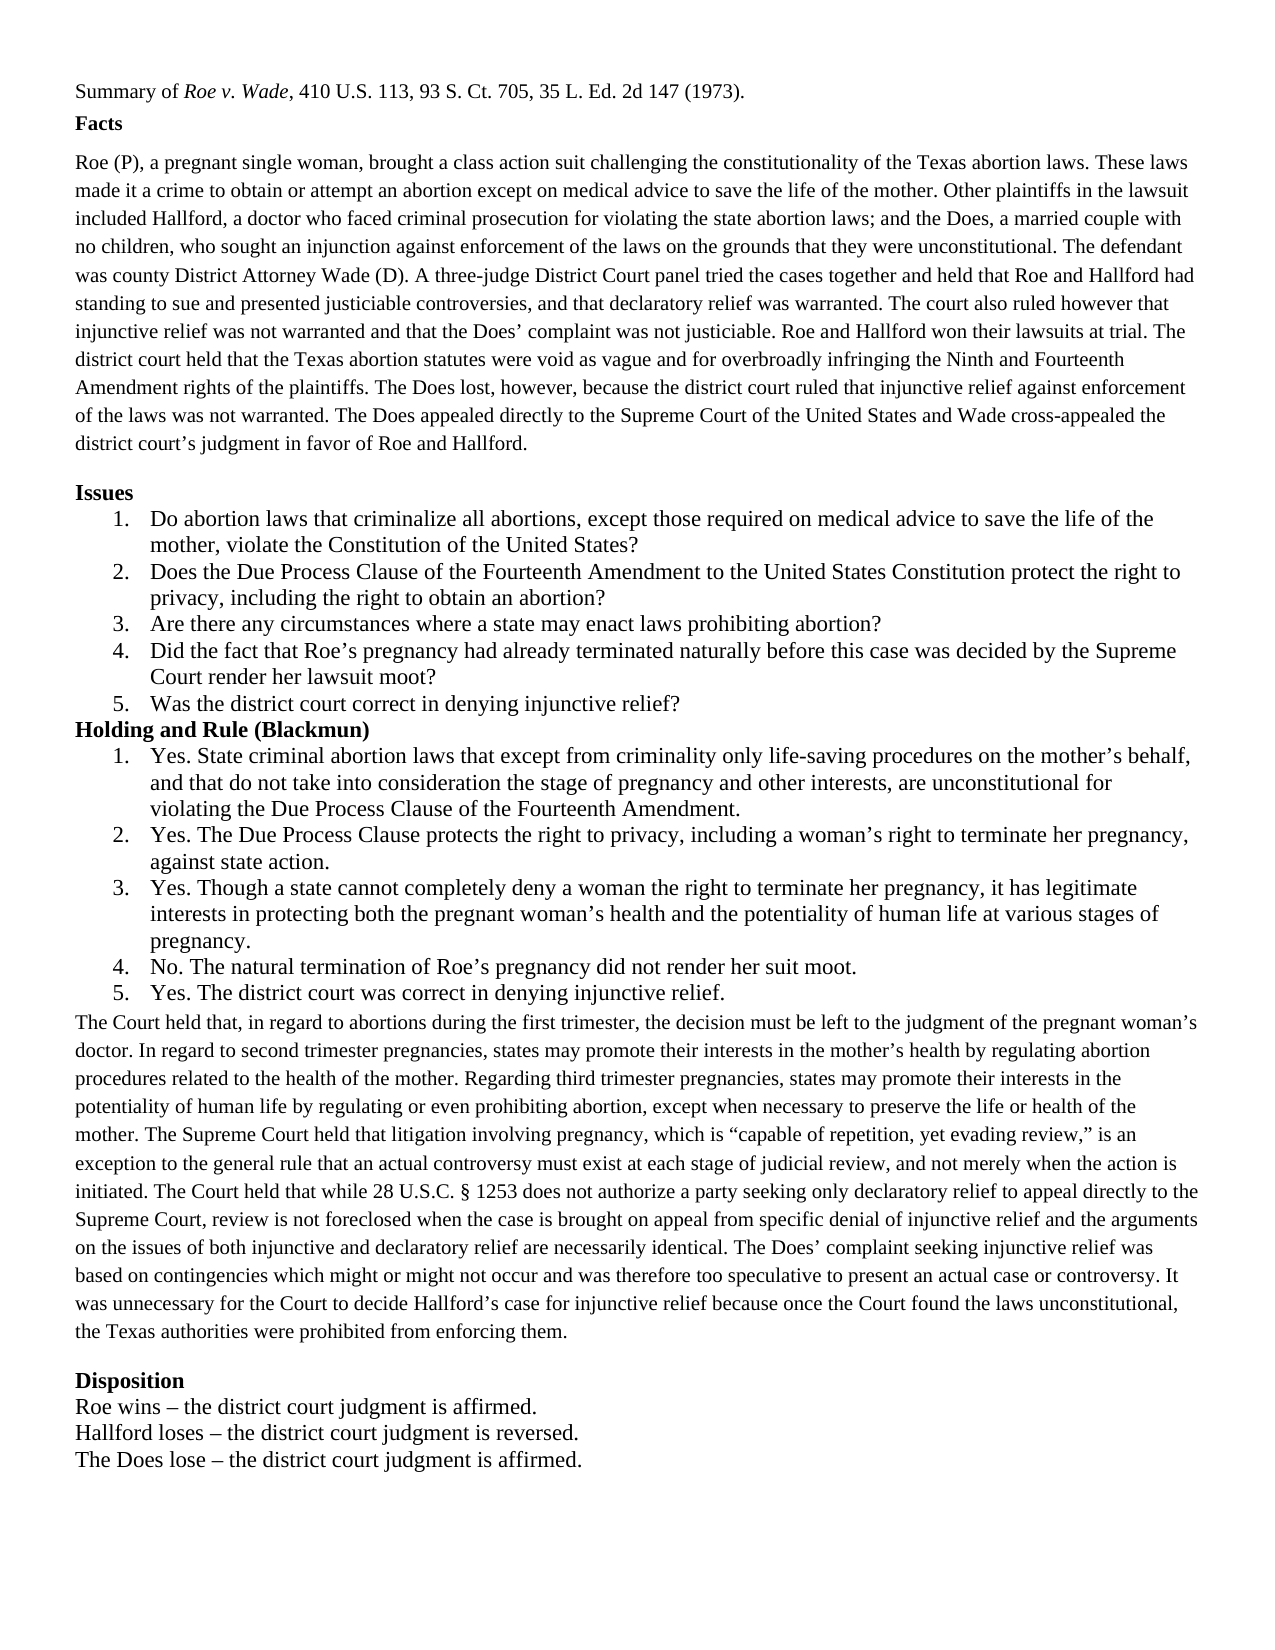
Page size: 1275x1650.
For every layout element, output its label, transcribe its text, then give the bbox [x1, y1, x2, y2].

list Do abortion laws that criminalize all abortions, except those required on medical advice to save the life of the mother, violate the Constitution of the United States? [112, 505, 1200, 558]
list Yes. The district court was correct in denying injunctive relief. [112, 979, 1200, 1006]
text Hallford loses – the district court judgment is reversed. [75, 1419, 1200, 1446]
list Does the Due Process Clause of the Fourteenth Amendment to the United States Constitution protect the right to privacy, including the right to obtain an abortion? [112, 558, 1200, 611]
text Facts [75, 111, 1200, 135]
list Are there any circumstances where a state may enact laws prohibiting abortion? [112, 611, 1200, 637]
list Yes. Though a state cannot completely deny a woman the right to terminate her pregnancy, it has legitimate interests in protecting both the pregnant woman’s health and the potentiality of human life at various stages of pregnancy. [112, 874, 1200, 953]
list Yes. The Due Process Clause protects the right to privacy, including a woman’s right to terminate her pregnancy, against state action. [112, 821, 1200, 874]
list No. The natural termination of Roe’s pregnancy did not render her suit moot. [112, 953, 1200, 979]
text Disposition [75, 1367, 1200, 1393]
list Did the fact that Roe’s pregnancy had already terminated naturally before this case was decided by the Supreme Court render her lawsuit moot? [112, 637, 1200, 689]
text Roe wins – the district court judgment is affirmed. [75, 1393, 1200, 1419]
list Was the district court correct in denying injunctive relief? [112, 689, 1200, 716]
text Holding and Rule (Blackmun) [75, 716, 1200, 742]
text Summary of Roe v. Wade, 410 U.S. 113, 93 S. Ct. 705, 35 L. Ed. 2d 147 (1973). [75, 75, 1200, 103]
list Yes. State criminal abortion laws that except from criminality only life-saving procedures on the mother’s behalf, and that do not take into consideration the stage of pregnancy and other interests, are unconstitutional for violating the Due Process Clause of the Fourteenth Amendment. [112, 742, 1200, 821]
text Issues [75, 479, 1200, 505]
text Roe (P), a pregnant single woman, brought a class action suit challenging the constitutionality of the Texas abortion laws. These laws made it a crime to obtain or attempt an abortion except on medical advice to save the life of the mother. Other plaintiffs in the lawsuit included Hallford, a doctor who faced criminal prosecution for violating the state abortion laws; and the Does, a married couple with no children, who sought an injunction against enforcement of the laws on the grounds that they were unconstitutional. The defendant was county District Attorney Wade (D). A three-judge District Court panel tried the cases together and held that Roe and Hallford had standing to sue and presented justiciable controversies, and that declaratory relief was warranted. The court also ruled however that injunctive relief was not warranted and that the Does’ complaint was not justiciable. Roe and Hallford won their lawsuits at trial. The district court held that the Texas abortion statutes were void as vague and for overbroadly infringing the Ninth and Fourteenth Amendment rights of the plaintiffs. The Does lost, however, because the district court ruled that injunctive relief against enforcement of the laws was not warranted. The Does appealed directly to the Supreme Court of the United States and Wade cross-appealed the district court’s judgment in favor of Roe and Hallford. [75, 146, 1200, 455]
text The Court held that, in regard to abortions during the first trimester, the decision must be left to the judgment of the pregnant woman’s doctor. In regard to second trimester pregnancies, states may promote their interests in the mother’s health by regulating abortion procedures related to the health of the mother. Regarding third trimester pregnancies, states may promote their interests in the potentiality of human life by regulating or even prohibiting abortion, except when necessary to preserve the life or health of the mother. The Supreme Court held that litigation involving pregnancy, which is “capable of repetition, yet evading review,” is an exception to the general rule that an actual controversy must exist at each stage of judicial review, and not merely when the action is initiated. The Court held that while 28 U.S.C. § 1253 does not authorize a party seeking only declaratory relief to appeal directly to the Supreme Court, review is not foreclosed when the case is brought on appeal from specific denial of injunctive relief and the arguments on the issues of both injunctive and declaratory relief are necessarily identical. The Does’ complaint seeking injunctive relief was based on contingencies which might or might not occur and was therefore too speculative to present an actual case or controversy. It was unnecessary for the Court to decide Hallford’s case for injunctive relief because once the Court found the laws unconstitutional, the Texas authorities were prohibited from enforcing them. [75, 1006, 1200, 1343]
text The Does lose – the district court judgment is affirmed. [75, 1446, 1200, 1472]
